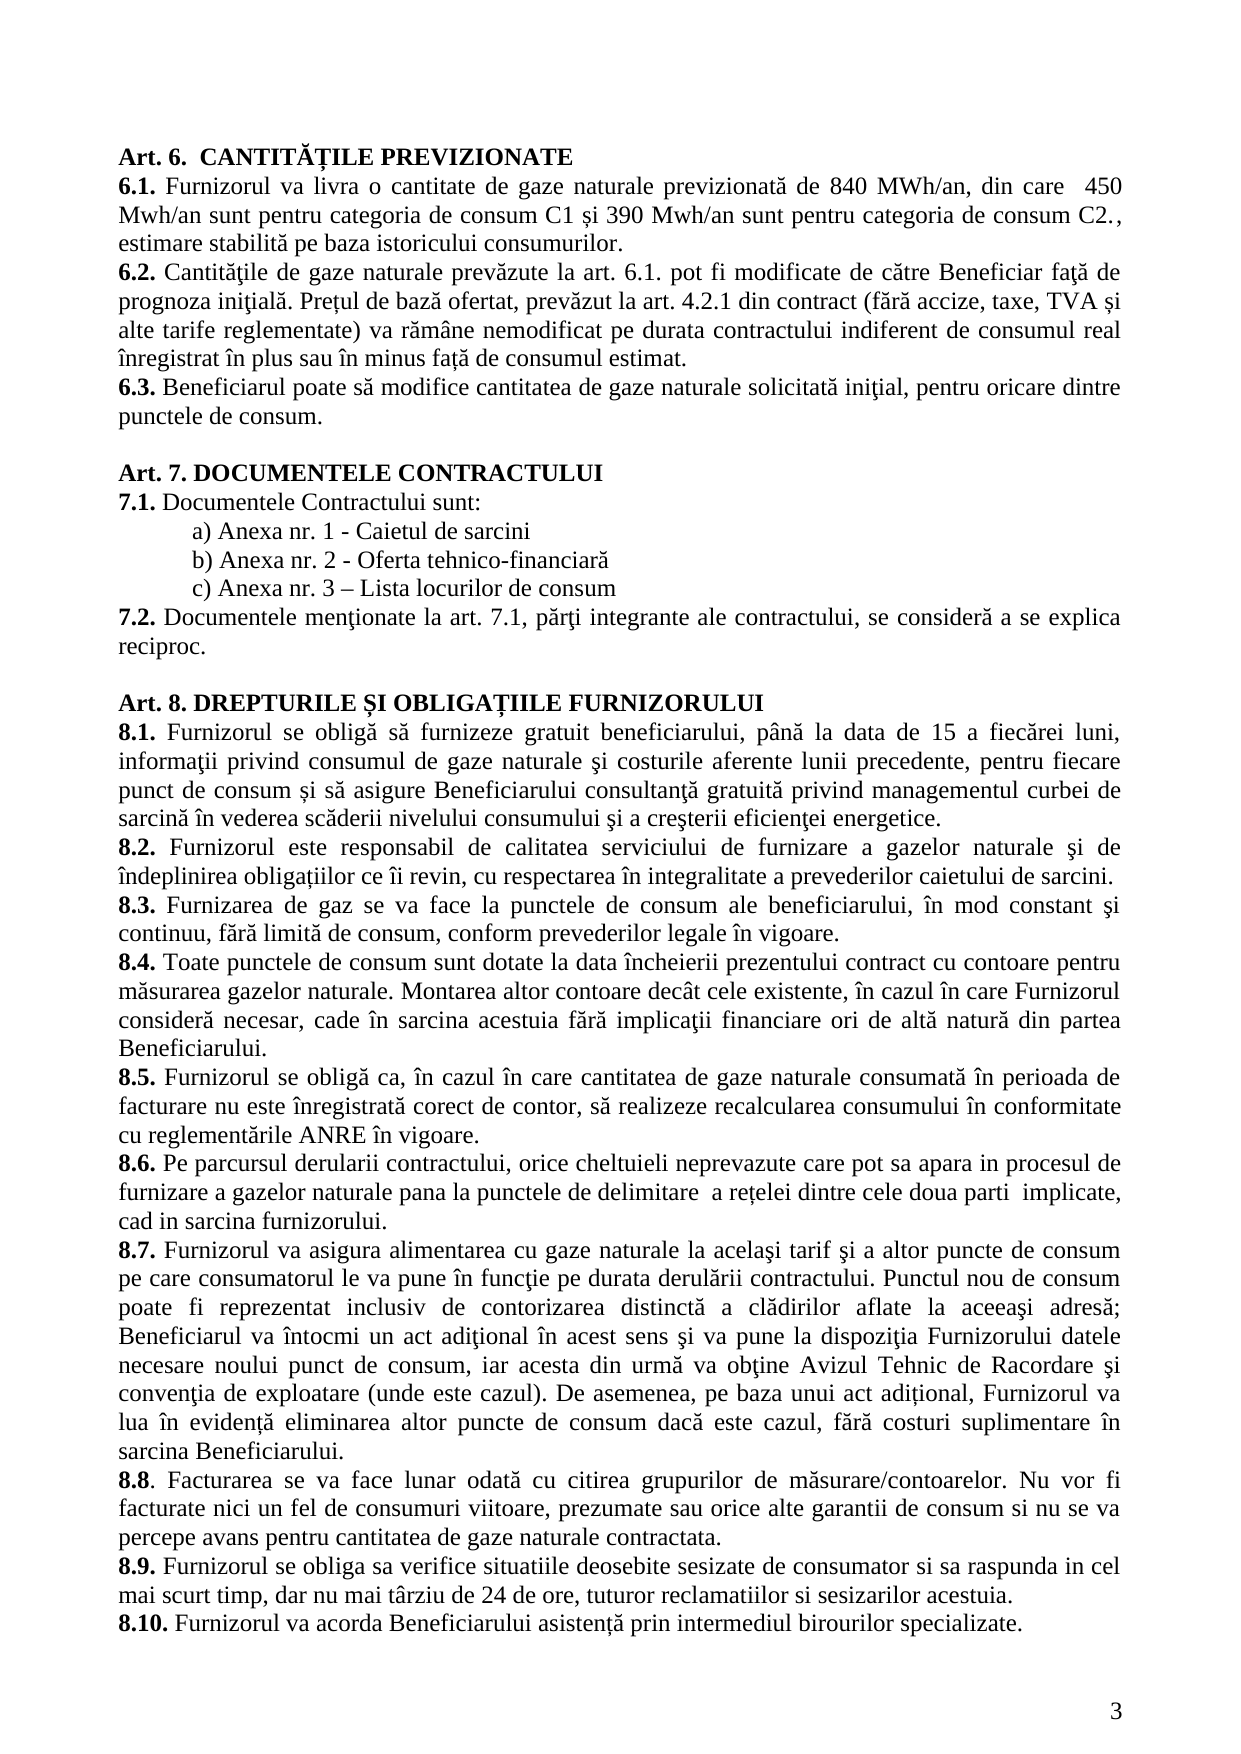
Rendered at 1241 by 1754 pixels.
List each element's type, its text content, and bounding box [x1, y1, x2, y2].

text 8.4. Toate punctele de consum sunt dotate la data încheierii prezentului contract cu contoare pentru măsurarea gazelor naturale. Montarea altor contoare decât cele existente, în cazul în care Furnizorul consideră necesar, cade în sarcina acestuia fără implicaţii financiare ori de altă natură din partea Beneficiarului. [118, 947, 1122, 1062]
text Art. 6. CANTITĂȚILE PREVIZIONATE [118, 142, 1122, 171]
text Art. 8. DREPTURILE ȘI OBLIGAȚIILE FURNIZORULUI [118, 688, 1122, 717]
text 8.5. Furnizorul se obligă ca, în cazul în care cantitatea de gaze naturale consumată în perioada de facturare nu este înregistrată corect de contor, să realizeze recalcularea consumului în conformitate cu reglementările ANRE în vigoare. [118, 1062, 1122, 1148]
text 8.6. Pe parcursul derularii contractului, orice cheltuieli neprevazute care pot sa apara in procesul de furnizare a gazelor naturale pana la punctele de delimitare a rețelei dintre cele doua parti implicate, cad in sarcina furnizorului. [118, 1148, 1122, 1235]
text 7.1. Documentele Contractului sunt: [118, 487, 1122, 516]
text 6.3. Beneficiarul poate să modifice cantitatea de gaze naturale solicitată iniţial, pentru oricare dintre punctele de consum. [118, 372, 1122, 430]
text 6.1. Furnizorul va livra o cantitate de gaze naturale previzionată de 840 MWh/an, din care 450 Mwh/an sunt pentru categoria de consum C1 și 390 Mwh/an sunt pentru categoria de consum C2., estimare stabilită pe baza istoricului consumurilor. [118, 171, 1122, 257]
text 8.3. Furnizarea de gaz se va face la punctele de consum ale beneficiarului, în mod constant şi continuu, fără limită de consum, conform prevederilor legale în vigoare. [118, 890, 1122, 947]
text 6.2. Cantităţile de gaze naturale prevăzute la art. 6.1. pot fi modificate de către Beneficiar faţă de prognoza iniţială. Prețul de bază ofertat, prevăzut la art. 4.2.1 din contract (fără accize, taxe, TVA și alte tarife reglementate) va rămâne nemodificat pe durata contractului indiferent de consumul real înregistrat în plus sau în minus față de consumul estimat. [118, 257, 1122, 372]
text b) Anexa nr. 2 - Oferta tehnico-financiară [118, 545, 1122, 573]
text c) Anexa nr. 3 – Lista locurilor de consum [118, 573, 1122, 602]
text 8.7. Furnizorul va asigura alimentarea cu gaze naturale la acelaşi tarif şi a altor puncte de consum pe care consumatorul le va pune în funcţie pe durata derulării contractului. Punctul nou de consum poate fi reprezentat inclusiv de contorizarea distinctă a clădirilor aflate la aceeaşi adresă; Beneficiarul va întocmi un act adiţional în acest sens şi va pune la dispoziţia Furnizorului datele necesare noului punct de consum, iar acesta din urmă va obţine Avizul Tehnic de Racordare şi convenţia de exploatare (unde este cazul). De asemenea, pe baza unui act adițional, Furnizorul va lua în evidență eliminarea altor puncte de consum dacă este cazul, fără costuri suplimentare în sarcina Beneficiarului. [118, 1235, 1122, 1465]
text 8.2. Furnizorul este responsabil de calitatea serviciului de furnizare a gazelor naturale şi de îndeplinirea obligațiilor ce îi revin, cu respectarea în integralitate a prevederilor caietului de sarcini. [118, 832, 1122, 890]
text 8.10. Furnizorul va acorda Beneficiarului asistență prin intermediul birourilor specializate. [118, 1608, 1122, 1637]
text 8.9. Furnizorul se obliga sa verifice situatiile deosebite sesizate de consumator si sa raspunda in cel mai scurt timp, dar nu mai târziu de 24 de ore, tuturor reclamatiilor si sesizarilor acestuia. [118, 1551, 1122, 1608]
text 7.2. Documentele menţionate la art. 7.1, părţi integrante ale contractului, se consideră a se explica reciproc. [118, 602, 1122, 660]
text a) Anexa nr. 1 - Caietul de sarcini [118, 516, 1122, 545]
text 8.8. Facturarea se va face lunar odată cu citirea grupurilor de măsurare/contoarelor. Nu vor fi facturate nici un fel de consumuri viitoare, prezumate sau orice alte garantii de consum si nu se va percepe avans pentru cantitatea de gaze naturale contractata. [118, 1465, 1122, 1551]
text Art. 7. DOCUMENTELE CONTRACTULUI [118, 458, 1122, 487]
text 8.1. Furnizorul se obligă să furnizeze gratuit beneficiarului, până la data de 15 a fiecărei luni, informaţii privind consumul de gaze naturale şi costurile aferente lunii precedente, pentru fiecare punct de consum și să asigure Beneficiarului consultanţă gratuită privind managementul curbei de sarcină în vederea scăderii nivelului consumului şi a creşterii eficienţei energetice. [118, 717, 1122, 832]
